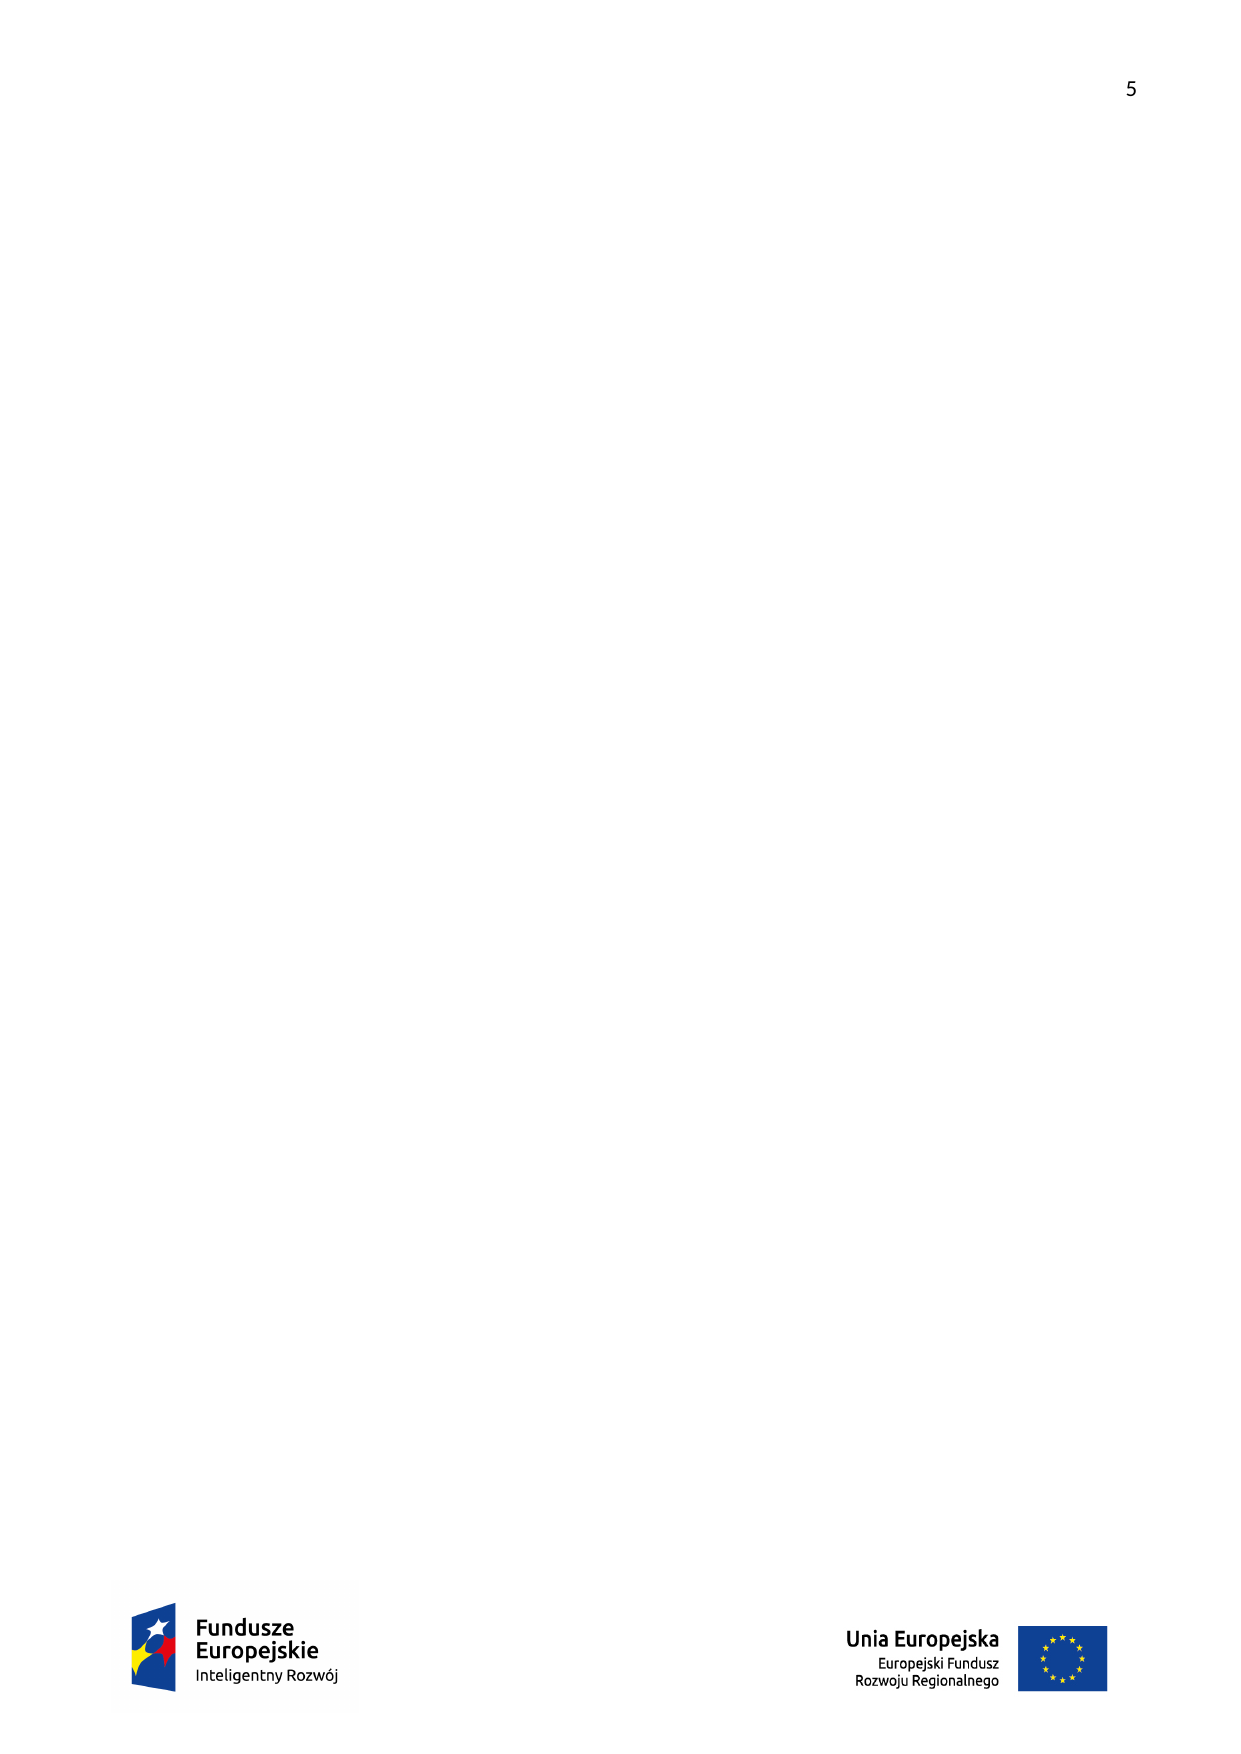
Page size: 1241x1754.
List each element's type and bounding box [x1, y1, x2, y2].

picture [110, 1580, 359, 1713]
picture [827, 1603, 1128, 1713]
